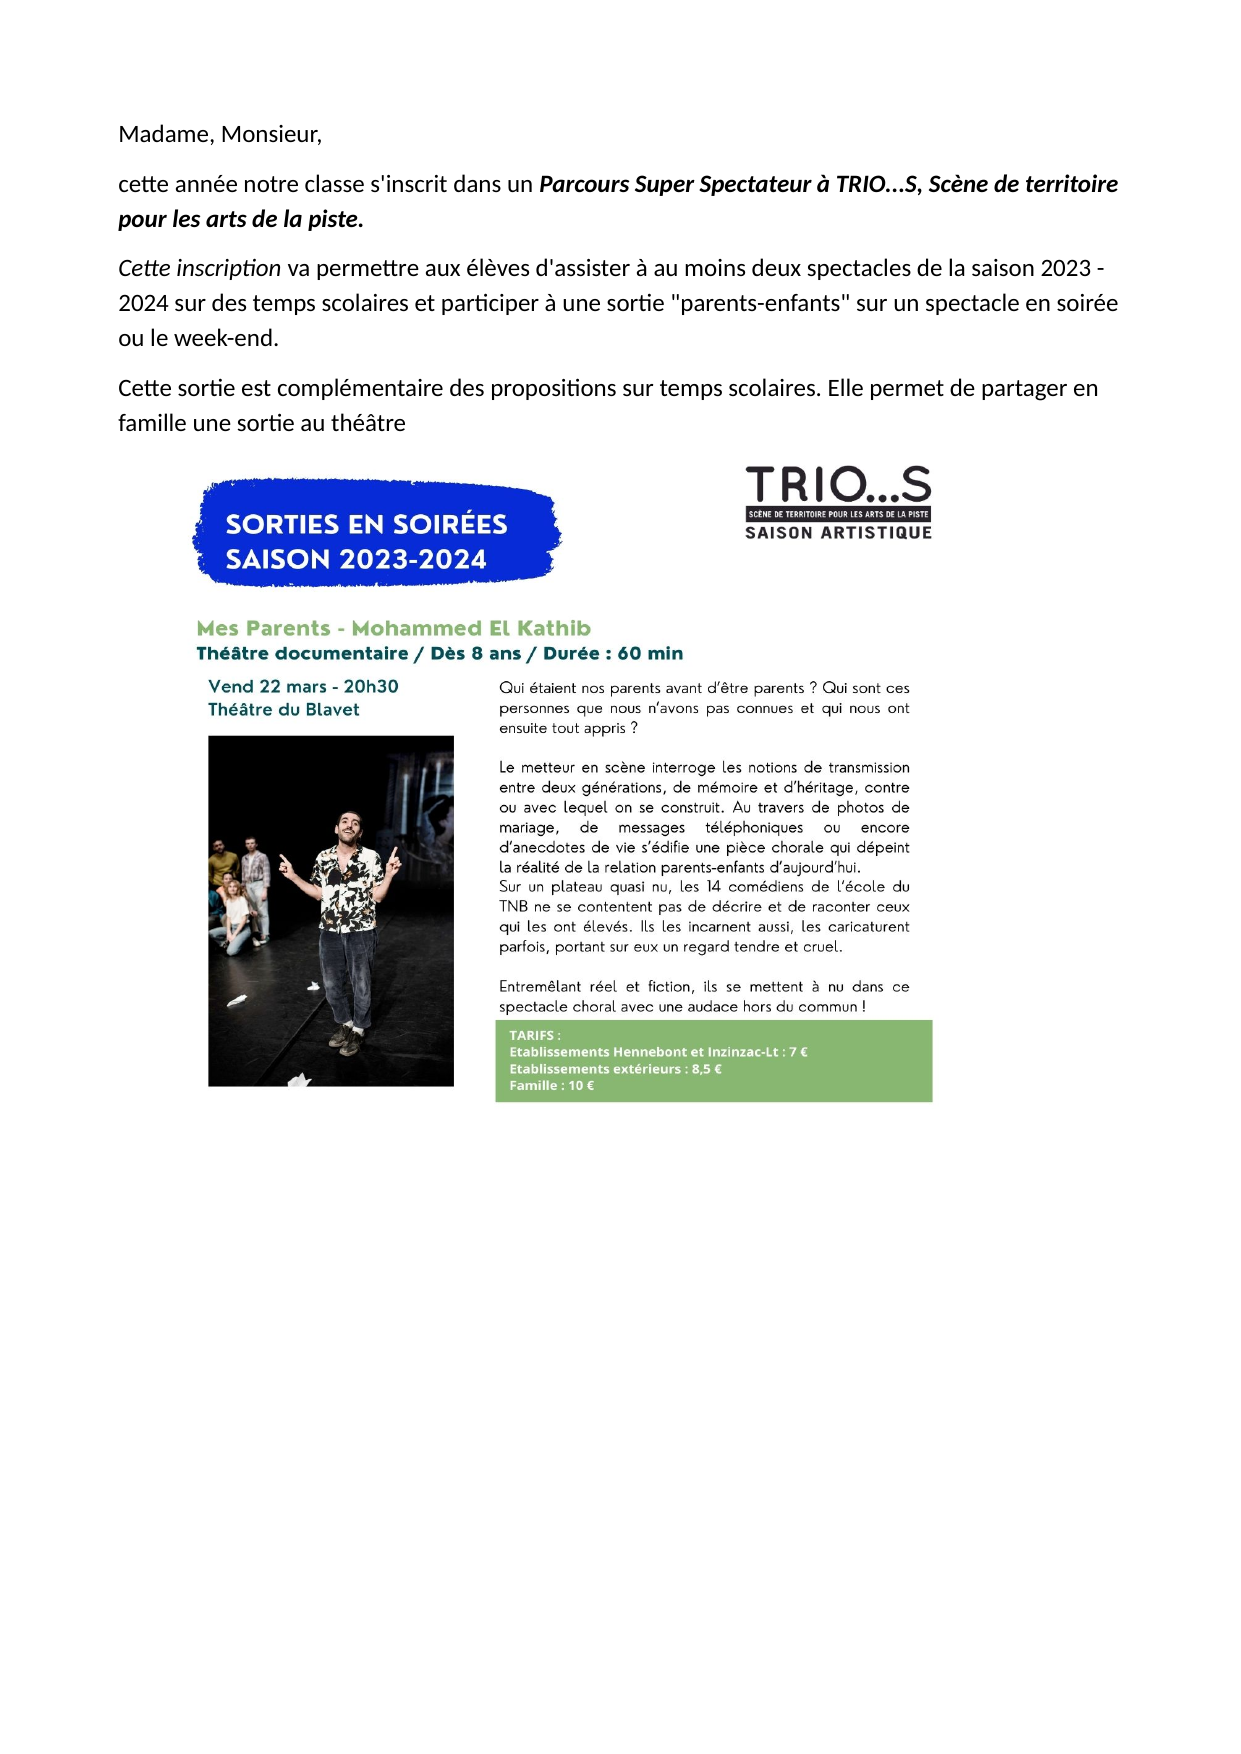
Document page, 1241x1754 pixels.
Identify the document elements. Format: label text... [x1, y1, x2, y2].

text Madame, Monsieur, [118, 118, 1122, 149]
text cette année notre classe s'inscrit dans un Parcours Super Spectateur à TRIO...S, Scène de territoire pour les arts de la piste. [118, 168, 1122, 233]
picture [118, 441, 992, 1617]
text Cette inscription va permettre aux élèves d'assister à au moins deux spectacles de la saison 2023 -2024 sur des temps scolaires et participer à une sortie "parents-enfants" sur un spectacle en soirée ou le week-end. [118, 252, 1122, 353]
